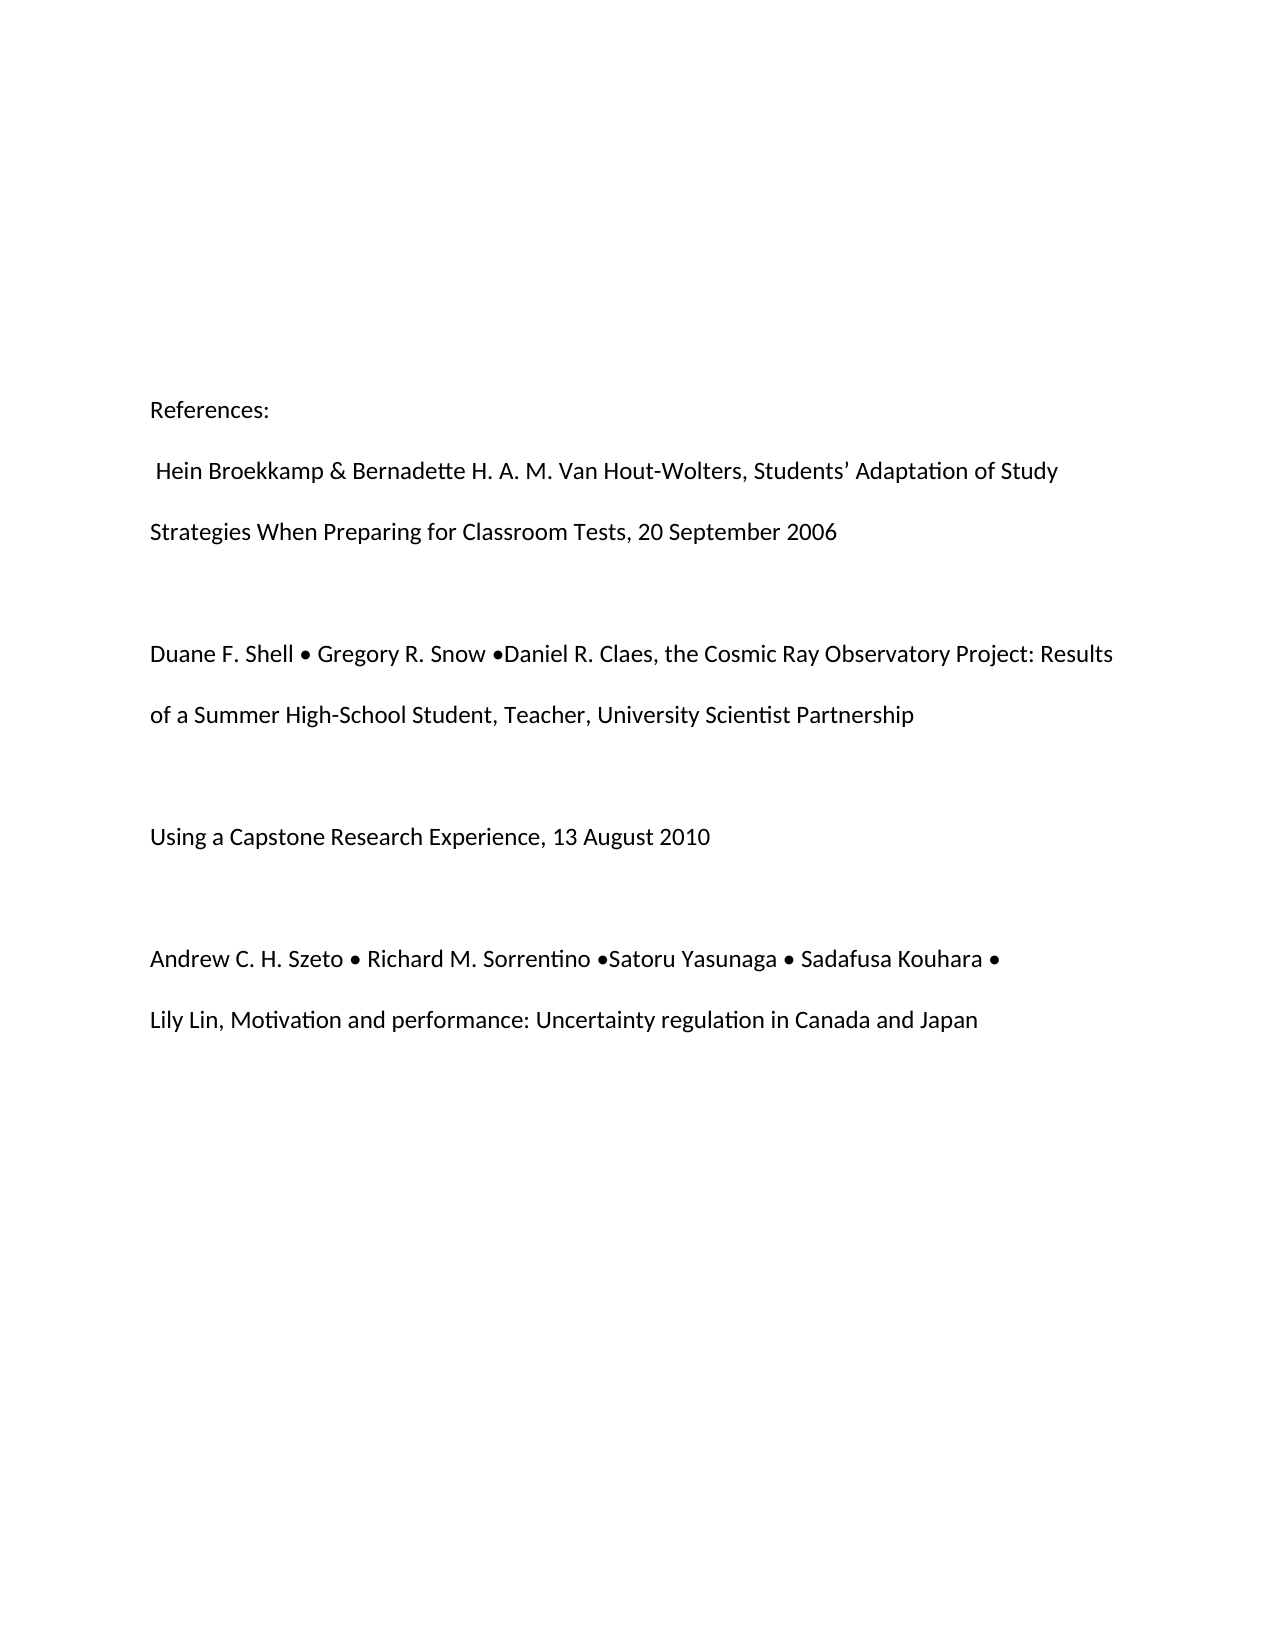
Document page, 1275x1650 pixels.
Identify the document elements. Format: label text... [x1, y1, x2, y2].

text Lily Lin, Motivation and performance: Uncertainty regulation in Canada and Japan [150, 1004, 1125, 1035]
text Andrew C. H. Szeto • Richard M. Sorrentino •Satoru Yasunaga • Sadafusa Kouhara • [150, 943, 1125, 974]
text Using a Capstone Research Experience, 13 August 2010 [150, 821, 1125, 852]
text Duane F. Shell • Gregory R. Snow •Daniel R. Claes, the Cosmic Ray Observatory Project: Results of a Summer High-School Student, Teacher, University Scientist Partnership [150, 638, 1125, 730]
text References: [150, 394, 1125, 425]
text Hein Broekkamp & Bernadette H. A. M. Van Hout-Wolters, Students’ Adaptation of Study Strategies When Preparing for Classroom Tests, 20 September 2006 [150, 455, 1125, 547]
